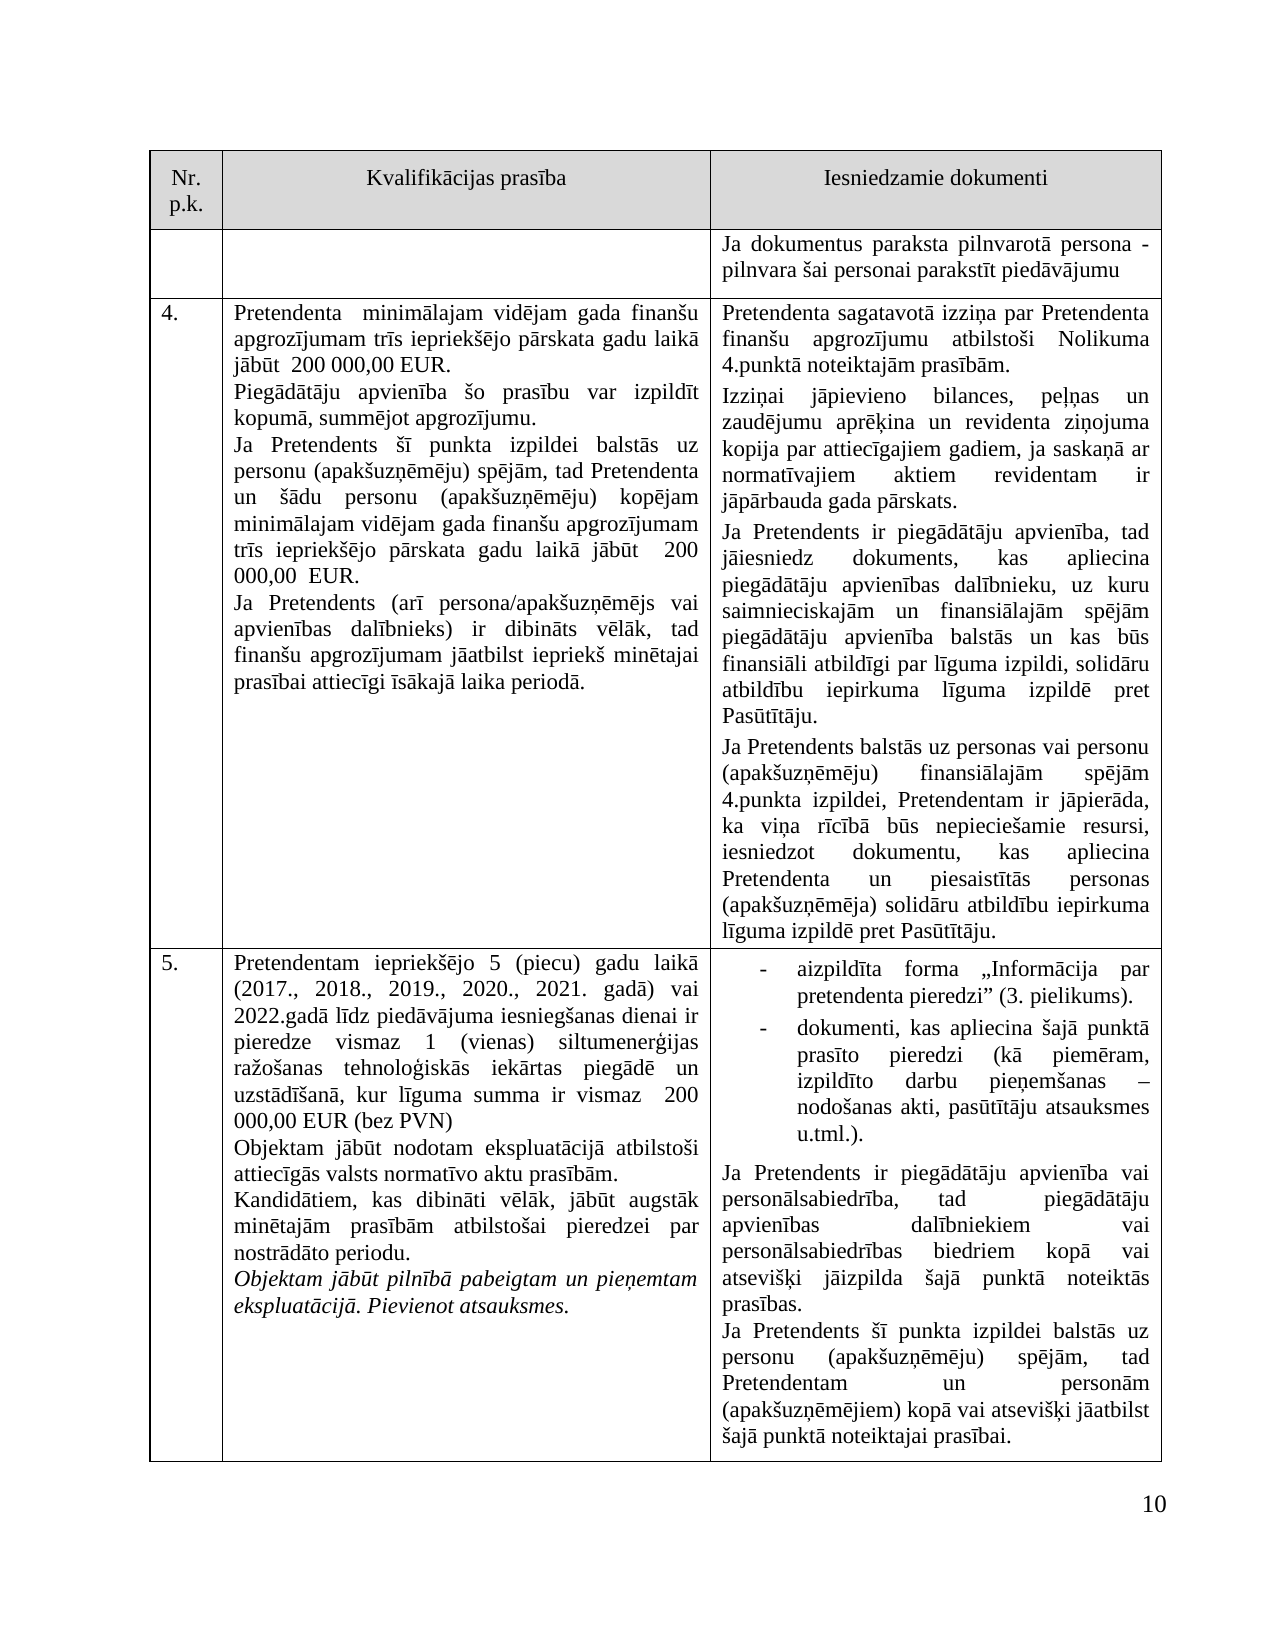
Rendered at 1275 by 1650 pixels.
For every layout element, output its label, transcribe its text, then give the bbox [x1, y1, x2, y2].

table_cell 4. [151, 299, 222, 948]
table_cell Pretendentam iepriekšējo 5 (piecu) gadu laikā (2017., 2018., 2019., 2020., 2021. gadā) vai 2022.gadā līdz piedāvājuma iesniegšanas dienai ir pieredze vismaz 1 (vienas) siltumenerģijas ražošanas tehnoloģiskās iekārtas piegādē un uzstādīšanā, kur līguma summa ir vismaz 200 000,00 EUR (bez PVN) Objektam jābūt nodotam ekspluatācijā atbilstoši attiecīgās valsts normatīvo aktu prasībām. Kandidātiem, kas dibināti vēlāk, jābūt augstāk minētajām prasībām atbilstošai pieredzei par nostrādāto periodu. Objektam jābūt pilnībā pabeigtam un pieņemtam ekspluatācijā. Pievienot atsauksmes. [223, 949, 710, 1461]
table_cell 5. [151, 949, 222, 1461]
table_cell Pretendenta sagatavotā izziņa par Pretendenta finanšu apgrozījumu atbilstoši Nolikuma 4.punktā noteiktajām prasībām. Izziņai jāpievieno bilances, peļņas un zaudējumu aprēķina un revidenta ziņojuma kopija par attiecīgajiem gadiem, ja saskaņā ar normatīvajiem aktiem revidentam ir jāpārbauda gada pārskats. Ja Pretendents ir piegādātāju apvienība, tad jāiesniedz dokuments, kas apliecina piegādātāju apvienības dalībnieku, uz kuru saimnieciskajām un finansiālajām spējām piegādātāju apvienība balstās un kas būs finansiāli atbildīgi par līguma izpildi, solidāru atbildību iepirkuma līguma izpildē pret Pasūtītāju. Ja Pretendents balstās uz personas vai personu (apakšuzņēmēju) finansiālajām spējām 4.punkta izpildei, Pretendentam ir jāpierāda, ka viņa rīcībā būs nepieciešamie resursi, iesniedzot dokumentu, kas apliecina Pretendenta un piesaistītās personas (apakšuzņēmēja) solidāru atbildību iepirkuma līguma izpildē pret Pasūtītāju. [711, 299, 1161, 948]
table_header Nr. p.k. [151, 151, 222, 229]
table_cell Pretendenta minimālajam vidējam gada finanšu apgrozījumam trīs iepriekšējo pārskata gadu laikā jābūt 200 000,00 EUR. Piegādātāju apvienība šo prasību var izpildīt kopumā, summējot apgrozījumu. Ja Pretendents šī punkta izpildei balstās uz personu (apakšuzņēmēju) spējām, tad Pretendenta un šādu personu (apakšuzņēmēju) kopējam minimālajam vidējam gada finanšu apgrozījumam trīs iepriekšējo pārskata gadu laikā jābūt 200 000,00 EUR. Ja Pretendents (arī persona/apakšuzņēmējs vai apvienības dalībnieks) ir dibināts vēlāk, tad finanšu apgrozījumam jāatbilst iepriekš minētajai prasībai attiecīgi īsākajā laika periodā. [223, 299, 710, 948]
table_cell 3. [151, 230, 222, 298]
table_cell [223, 230, 710, 298]
table_header Kvalifikācijas prasība [223, 151, 710, 229]
table_cell aizpildīta forma „Informācija par pretendenta pieredzi” (3. pielikums). dokumenti, kas apliecina šajā punktā prasīto pieredzi (kā piemēram, izpildīto darbu pieņemšanas – nodošanas akti, pasūtītāju atsauksmes u.tml.). Ja Pretendents ir piegādātāju apvienība vai personālsabiedrība, tad piegādātāju apvienības dalībniekiem vai personālsabiedrības biedriem kopā vai atsevišķi jāizpilda šajā punktā noteiktās prasības. Ja Pretendents šī punkta izpildei balstās uz personu (apakšuzņēmēju) spējām, tad Pretendentam un personām (apakšuzņēmējiem) kopā vai atsevišķi jāatbilst šajā punktā noteiktajai prasībai. [711, 949, 1161, 1461]
table_cell Ja dokumentus paraksta pilnvarotā persona - pilnvara šai personai parakstīt piedāvājumu [711, 230, 1161, 298]
table_header Iesniedzamie dokumenti [711, 151, 1161, 229]
